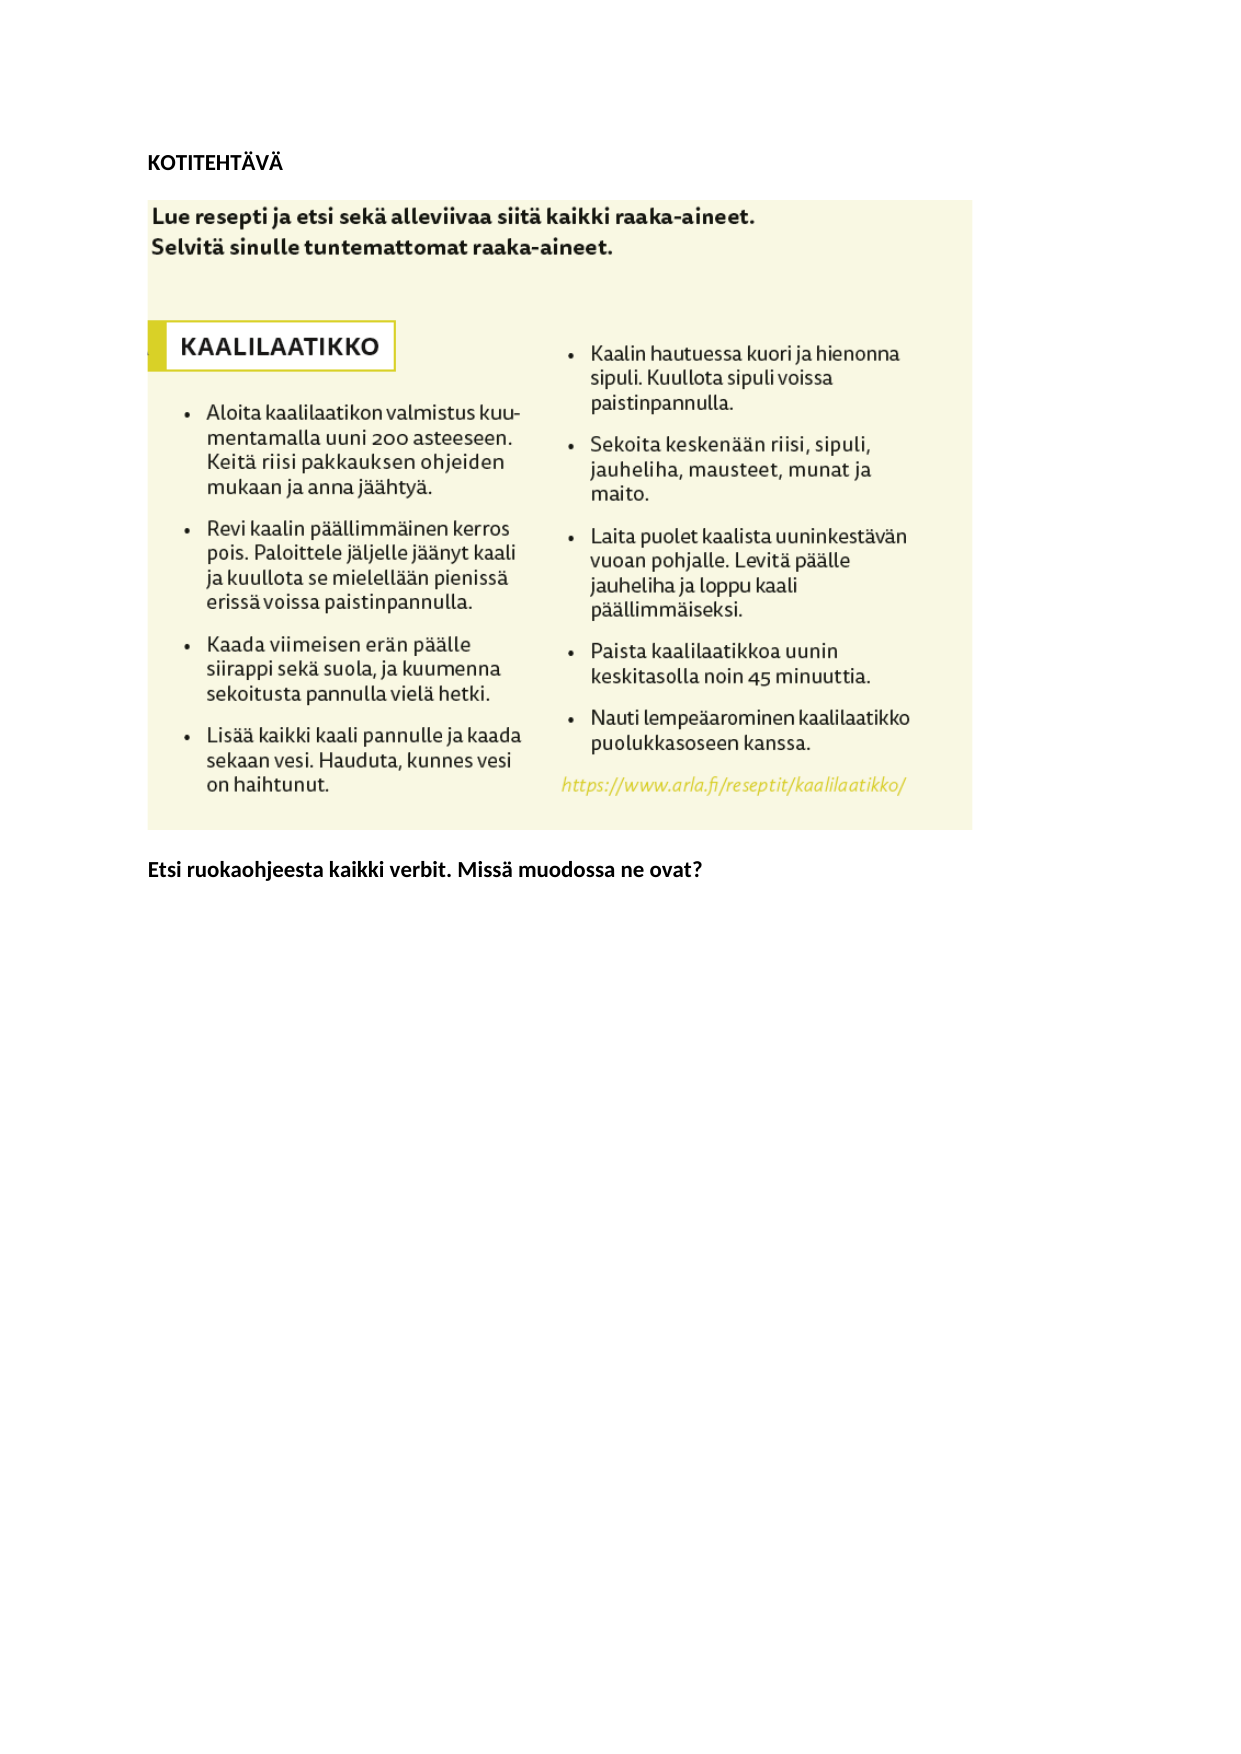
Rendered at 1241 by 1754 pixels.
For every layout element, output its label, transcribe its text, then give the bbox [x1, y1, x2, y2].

text KOTITEHTÄVÄ [148, 148, 1093, 176]
text Etsi ruokaohjeesta kaikki verbit. Missä muodossa ne ovat? [148, 855, 1093, 883]
